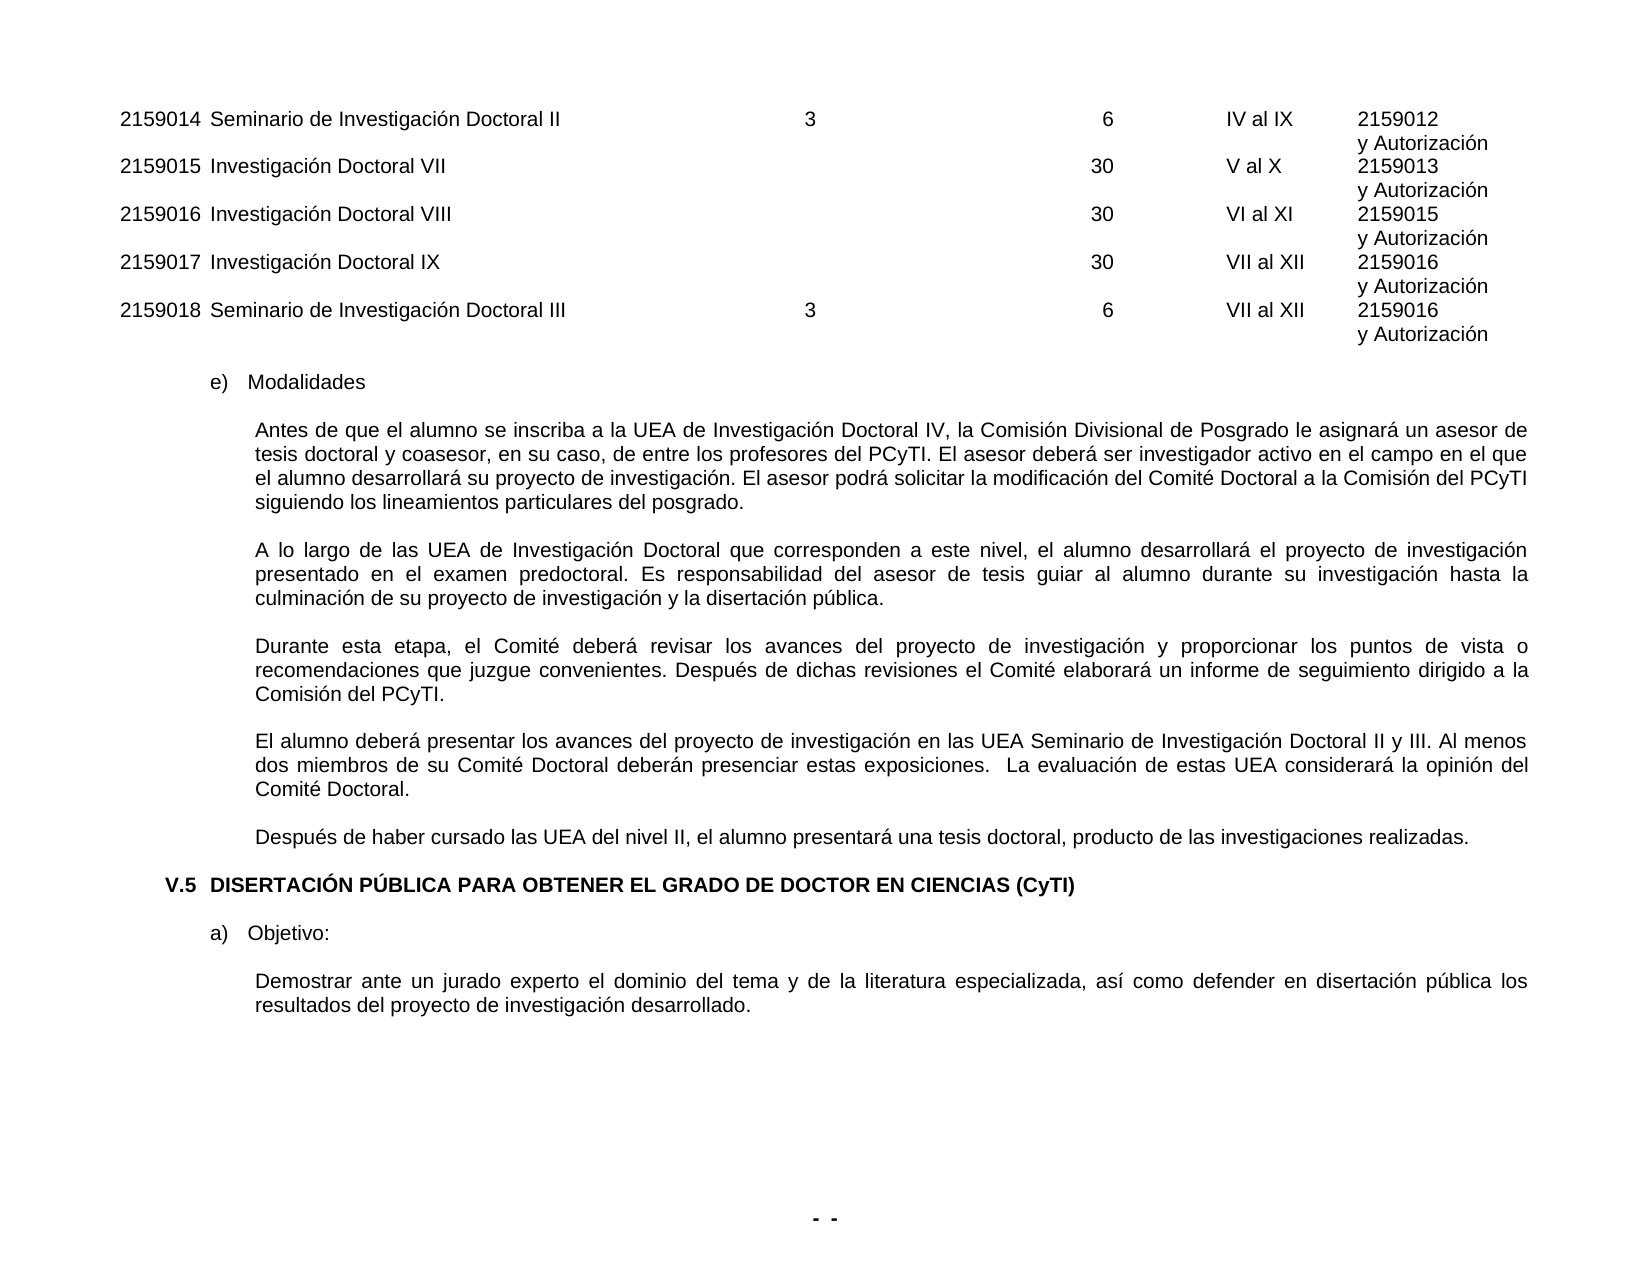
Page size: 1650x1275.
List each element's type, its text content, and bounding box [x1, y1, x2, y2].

text Después de haber cursado las UEA del nivel II, el alumno presentará una tesis doctoral, producto de las investigaciones realizadas. [255, 825, 1530, 849]
text 2159014 Seminario de Investigación Doctoral II 3 6 IV al IX 2159012 [120, 106, 1650, 130]
text Durante esta etapa, el Comité deberá revisar los avances del proyecto de investigación y proporcionar los puntos de vista o recomendaciones que juzgue convenientes. Después de dichas revisiones el Comité elaborará un informe de seguimiento dirigido a la Comisión del PCyTI. [255, 633, 1530, 705]
text A lo largo de las UEA de Investigación Doctoral que corresponden a este nivel, el alumno desarrollará el proyecto de investigación presentado en el examen predoctoral. Es responsabilidad del asesor de tesis guiar al alumno durante su investigación hasta la culminación de su proyecto de investigación y la disertación pública. [255, 538, 1530, 609]
list Modalidades [210, 370, 1530, 394]
list Objetivo: [210, 921, 1530, 945]
text 2159015 Investigación Doctoral VII 30 V al X 2159013 [120, 154, 1650, 178]
text y Autorización 2159017 Investigación Doctoral IX 30 VII al XII 2159016 [120, 226, 1650, 274]
text 2159018 Seminario de Investigación Doctoral III 3 6 VII al XII 2159016 [120, 298, 1650, 322]
text Demostrar ante un jurado experto el dominio del tema y de la literatura especializada, así como defender en disertación pública los resultados del proyecto de investigación desarrollado. [255, 969, 1530, 1017]
text Antes de que el alumno se inscriba a la UEA de Investigación Doctoral IV, la Comisión Divisional de Posgrado le asignará un asesor de tesis doctoral y coasesor, en su caso, de entre los profesores del PCyTI. El asesor deberá ser investigador activo en el campo en el que el alumno desarrollará su proyecto de investigación. El asesor podrá solicitar la modificación del Comité Doctoral a la Comisión del PCyTI siguiendo los lineamientos particulares del posgrado. [255, 418, 1530, 514]
text 2159016 Investigación Doctoral VIII 30 VI al XI 2159015 [120, 202, 1650, 226]
text y Autorización [120, 130, 1650, 154]
text V.5 DISERTACIÓN PÚBLICA PARA OBTENER EL GRADO DE DOCTOR EN CIENCIAS (CyTI) [165, 873, 1530, 897]
text y Autorización [120, 274, 1650, 298]
text y Autorización [120, 322, 1650, 346]
text y Autorización [120, 178, 1650, 202]
text El alumno deberá presentar los avances del proyecto de investigación en las UEA Seminario de Investigación Doctoral II y III. Al menos dos miembros de su Comité Doctoral deberán presenciar estas exposiciones. La evaluación de estas UEA considerará la opinión del Comité Doctoral. [255, 729, 1530, 801]
